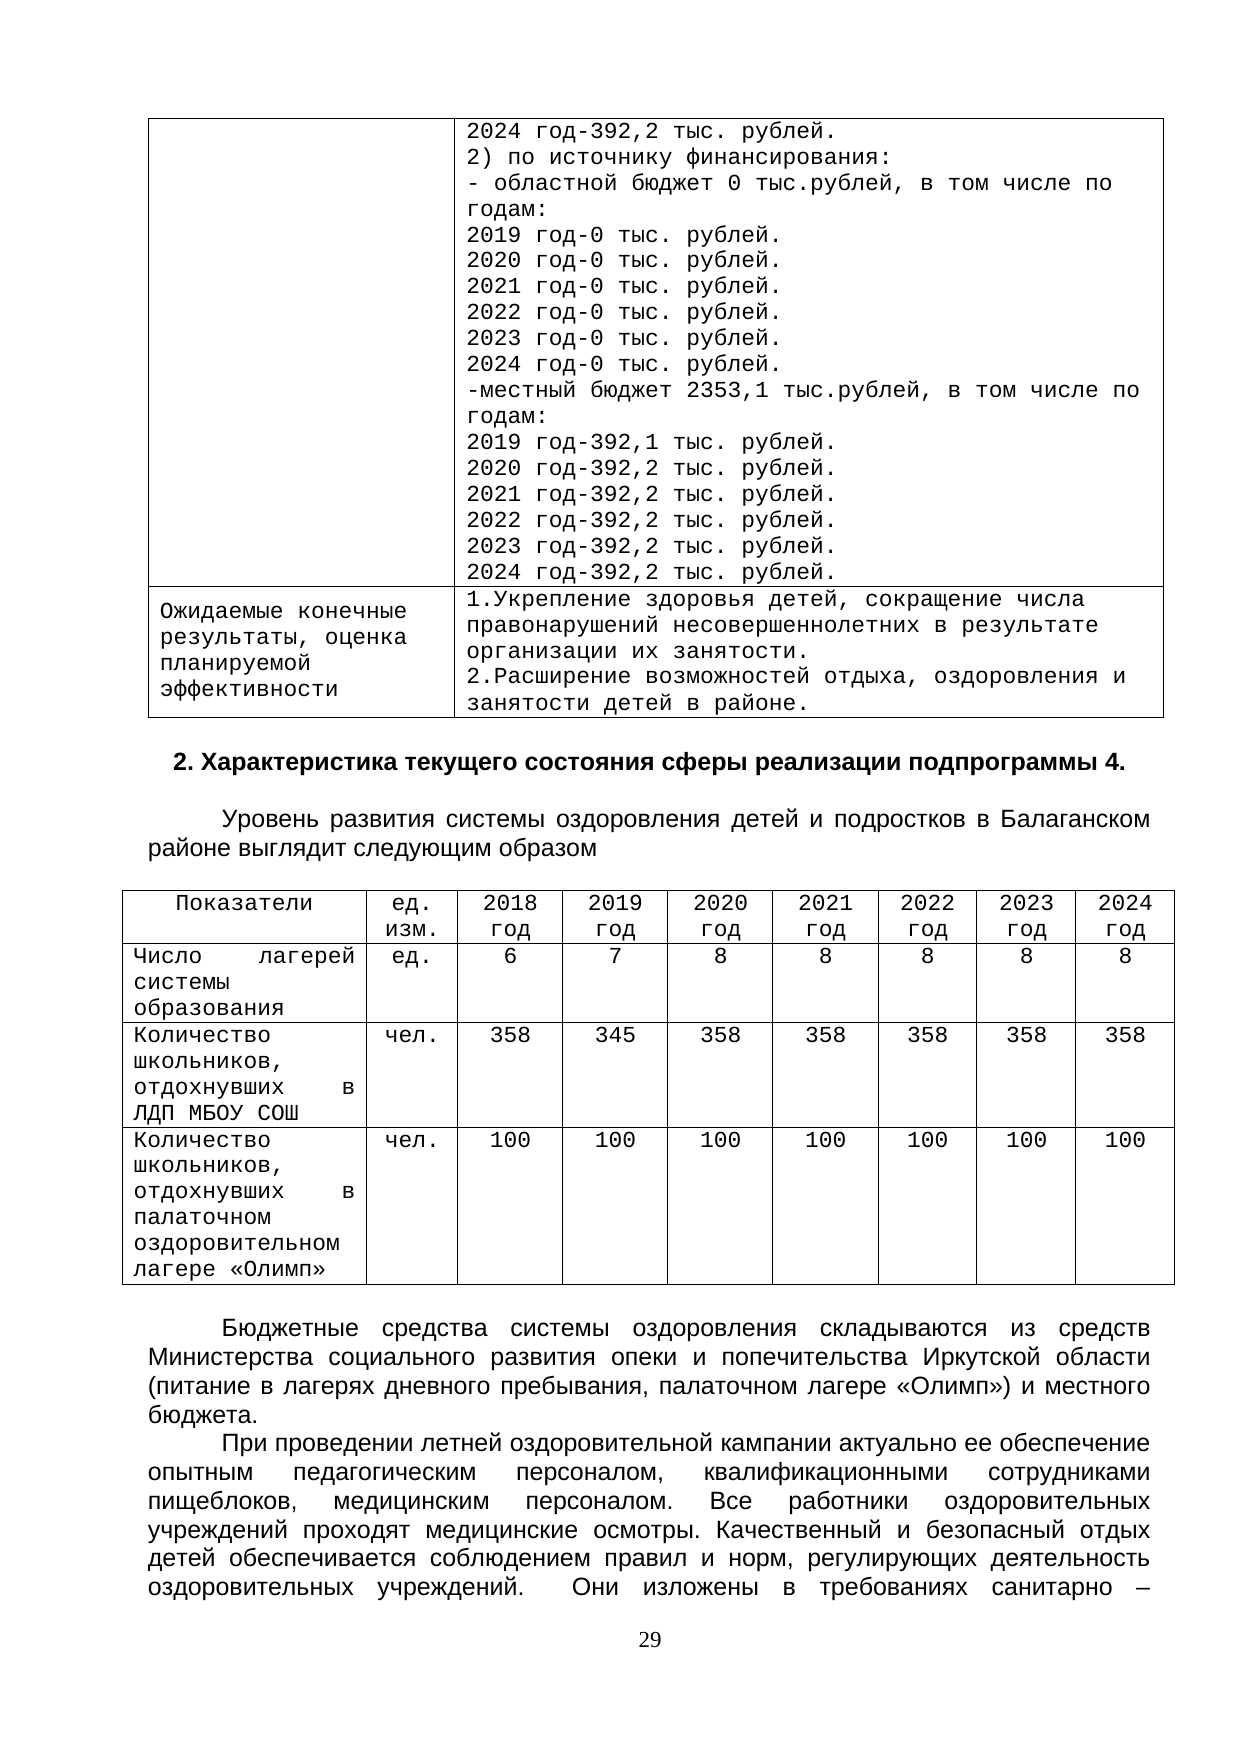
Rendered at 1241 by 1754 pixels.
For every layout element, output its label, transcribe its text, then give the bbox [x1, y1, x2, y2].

table_cell 7 [563, 944, 667, 1022]
table_header 2022 год [879, 891, 976, 943]
table_cell 100 [879, 1128, 976, 1283]
table_header 2018 год [458, 891, 562, 943]
table_cell 358 [977, 1023, 1075, 1127]
table_cell ед. [367, 944, 457, 1022]
table_cell Количество школьников, отдохнувших в палаточном оздоровительном лагере «Олимп» [123, 1128, 366, 1283]
table_cell 100 [563, 1128, 667, 1283]
table_cell 100 [1076, 1128, 1174, 1283]
table_cell 358 [773, 1023, 878, 1127]
table_cell чел. [367, 1023, 457, 1127]
table_cell чел. [367, 1128, 457, 1283]
table_header 2021 год [773, 891, 878, 943]
table_cell 8 [879, 944, 976, 1022]
table_cell 1.Укрепление здоровья детей, сокращение числа правонарушений несовершеннолетних в результате организации их занятости. 2.Расширение возможностей отдыха, оздоровления и занятости детей в районе. [455, 587, 1163, 717]
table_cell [149, 119, 454, 586]
table_header 2023 год [977, 891, 1075, 943]
table_cell 358 [458, 1023, 562, 1127]
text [148, 1428, 1152, 1601]
table_cell Ожидаемые конечные результаты, оценка планируемой эффективности [149, 587, 454, 717]
text Уровень развития системы оздоровления детей и подростков в Балаганском районе выглядит следующим образом [148, 804, 1152, 862]
table_cell 100 [458, 1128, 562, 1283]
table_cell 8 [977, 944, 1075, 1022]
text 2. Характеристика текущего состояния сферы реализации подпрограммы 4. [148, 747, 1152, 775]
table_cell 100 [773, 1128, 878, 1283]
table_cell 8 [668, 944, 772, 1022]
table_header ед. изм. [367, 891, 457, 943]
table_cell 8 [773, 944, 878, 1022]
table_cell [455, 119, 1163, 586]
text Бюджетные средства системы оздоровления складываются из средств Министерства социального развития опеки и попечительства Иркутской области (питание в лагерях дневного пребывания, палаточном лагере «Олимп») и местного бюджета. [148, 1313, 1152, 1428]
table_cell 100 [977, 1128, 1075, 1283]
table_header 2020 год [668, 891, 772, 943]
table_header Показатели [123, 891, 366, 943]
table_cell 8 [1076, 944, 1174, 1022]
table_cell 358 [1076, 1023, 1174, 1127]
table_cell 345 [563, 1023, 667, 1127]
table_cell 6 [458, 944, 562, 1022]
table_cell Число лагерей системы образования [123, 944, 366, 1022]
table_header 2024 год [1076, 891, 1174, 943]
table_cell 100 [668, 1128, 772, 1283]
table_cell Количество школьников, отдохнувших в ЛДП МБОУ СОШ [123, 1023, 366, 1127]
table_cell 358 [879, 1023, 976, 1127]
table_header 2019 год [563, 891, 667, 943]
table_cell 358 [668, 1023, 772, 1127]
